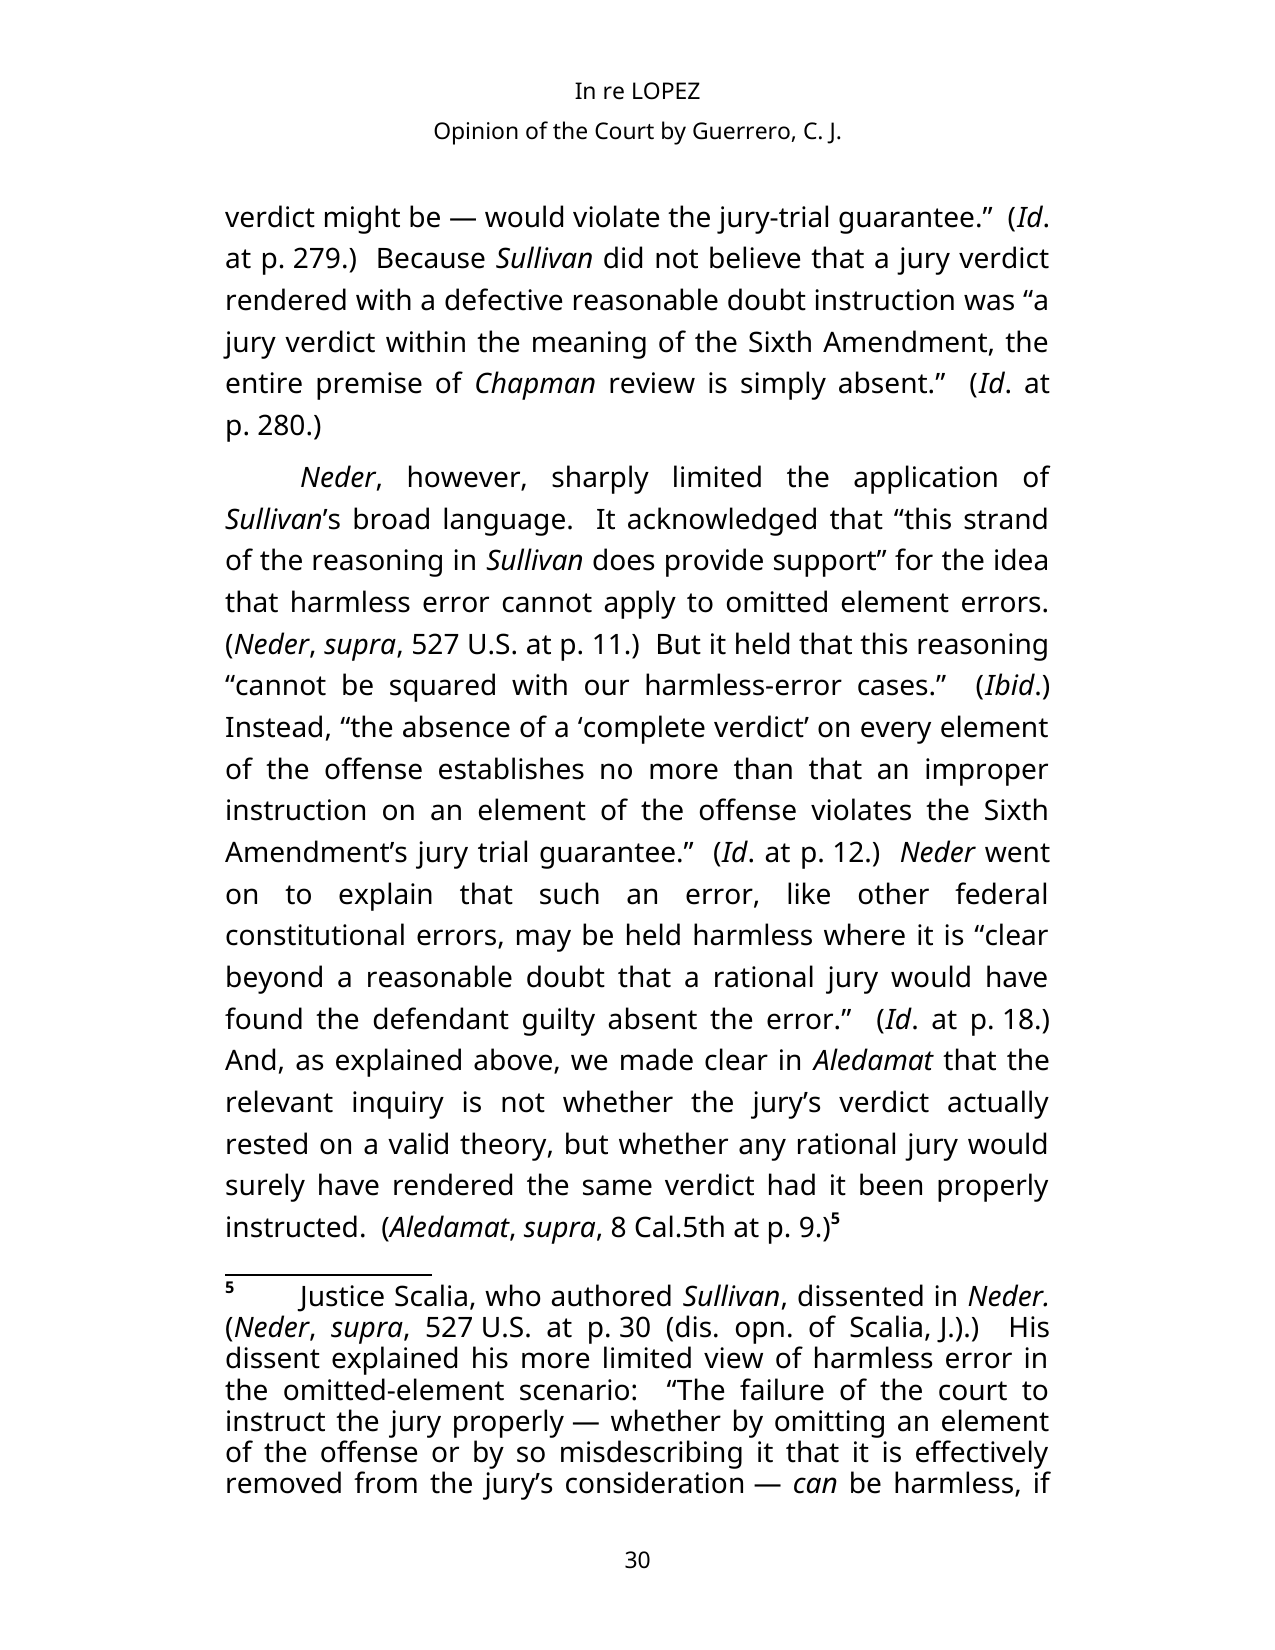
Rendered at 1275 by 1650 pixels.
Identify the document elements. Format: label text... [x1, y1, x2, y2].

text Neder, however, sharply limited the application of Sullivan’s broad language. It acknowledged that “this strand of the reasoning in Sullivan does provide support” for the idea that harmless error cannot apply to omitted element errors. (Neder, supra, 527 U.S. at p. 11.) But it held that this reasoning “cannot be squared with our harmless-error cases.” (Ibid.) Instead, “the absence of a ‘complete verdict’ on every element of the offense establishes no more than that an improper instruction on an element of the offense violates the Sixth Amendment’s jury trial guarantee.” (Id. at p. 12.) Neder went on to explain that such an error, like other federal constitutional errors, may be held harmless where it is “clear beyond a reasonable doubt that a rational jury would have found the defendant guilty absent the error.” (Id. at p. 18.) And, as explained above, we made clear in Aledamat that the relevant inquiry is not whether the jury’s verdict actually rested on a valid theory, but whether any rational jury would surely have rendered the same verdict had it been properly instructed. (Aledamat, supra, 8 Cal.5th at p. 9.) [225, 454, 1050, 1246]
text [225, 194, 1050, 444]
